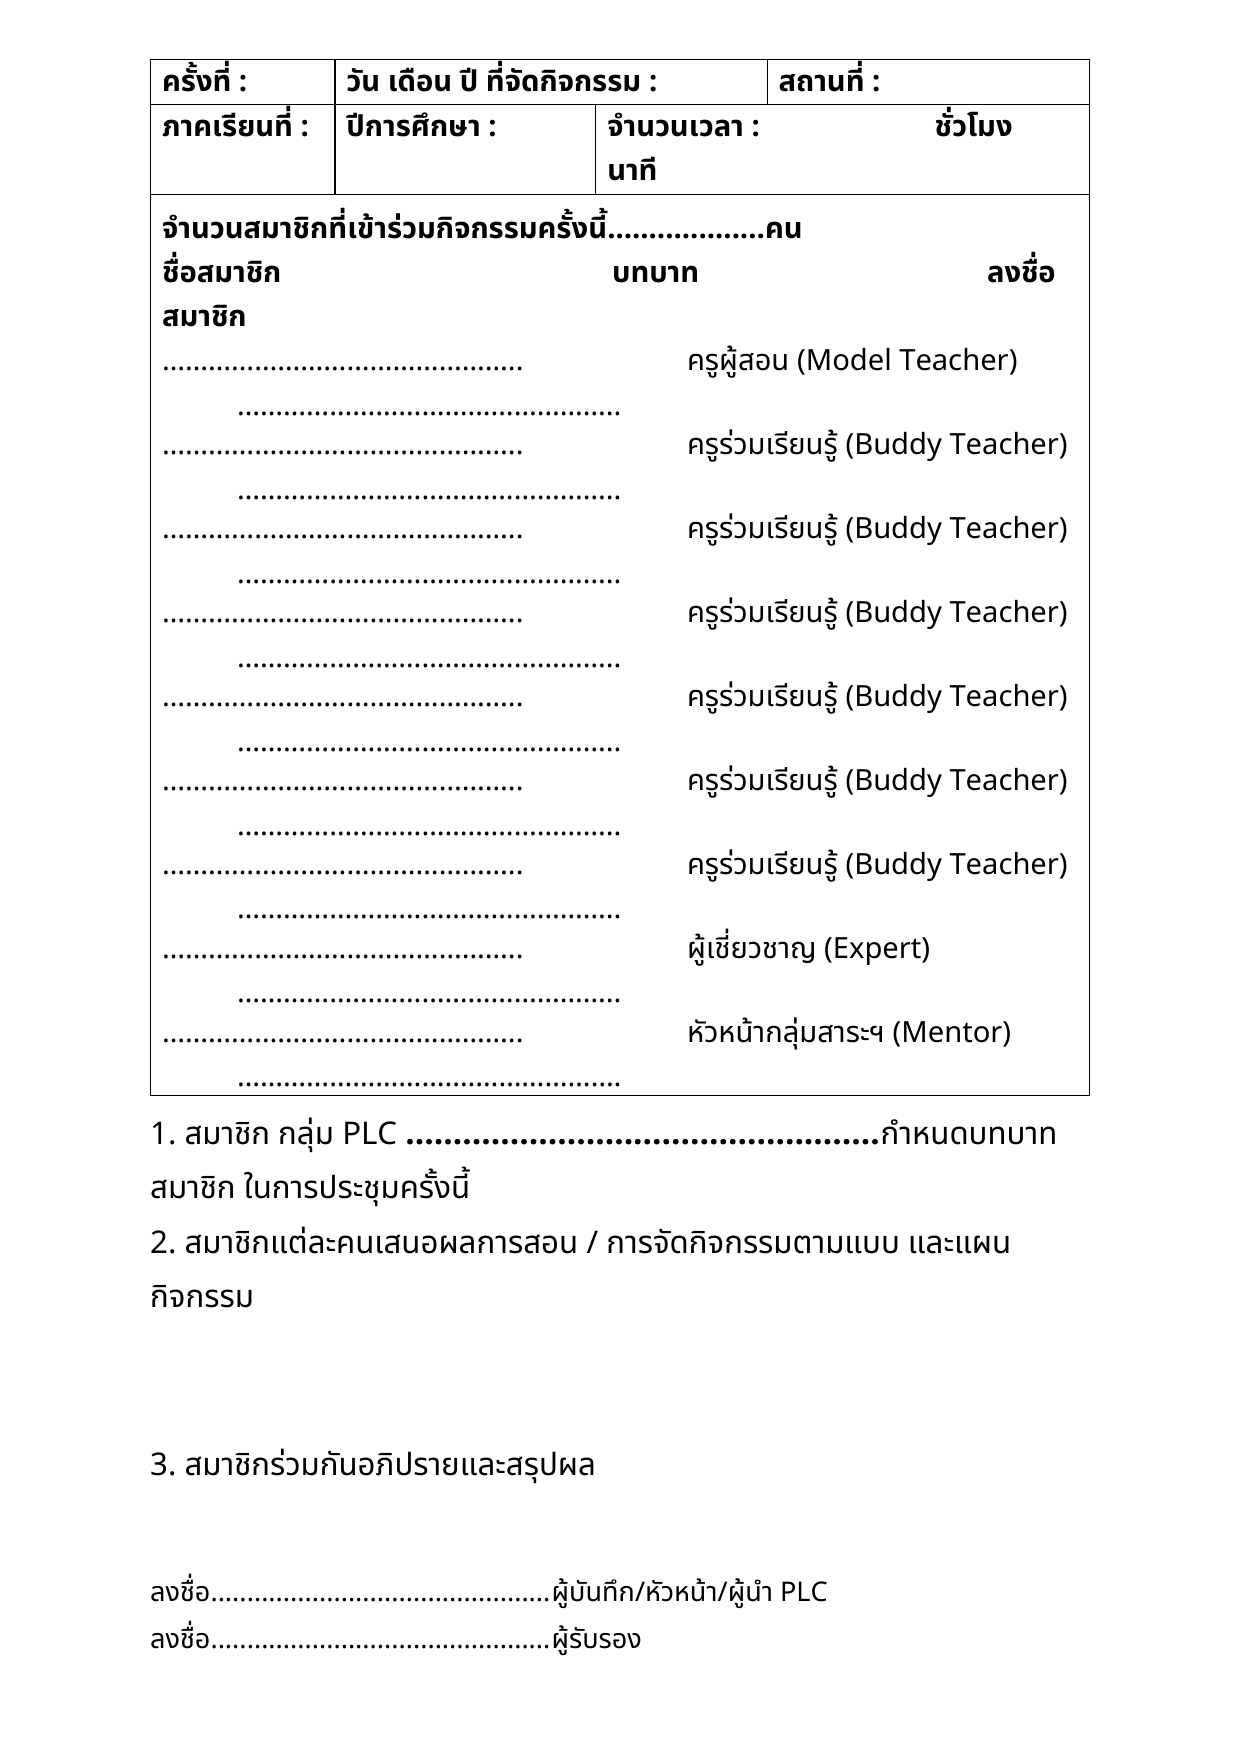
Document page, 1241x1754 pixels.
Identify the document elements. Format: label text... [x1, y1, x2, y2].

table_cell ปีการศึกษา : [336, 105, 595, 194]
table_cell ครั้งที่ : [151, 60, 334, 104]
table_cell วัน เดือน ปี ที่จัดกิจกรรม : [336, 60, 767, 104]
table_cell สถานที่ : [768, 60, 1089, 104]
text ลงชื่อ...............................................ผู้บันทึก/หัวหน้า/ผู้นำ PLC ลงชื่อ...............................................ผู้รับรอง [150, 1572, 1107, 1661]
table_cell จำนวนเวลา : ชั่วโมง นาที [596, 105, 1089, 194]
table_cell ภาคเรียนที่ : [151, 105, 334, 194]
table_cell จำนวนสมาชิกที่เข้าร่วมกิจกรรมครั้งนี้...................คน ชื่อสมาชิก บทบาท ลงชื่อสมาชิก ……………………………………….. ครูผู้สอน (Model Teacher) ………………………………………….. ……………………………………….. ครูร่วมเรียนรู้ (Buddy Teacher) ………………………………………….. ……………………………………….. ครูร่วมเรียนรู้ (Buddy Teacher) ………………………………………….. ……………………………………….. ครูร่วมเรียนรู้ (Buddy Teacher) ………………………………………….. ……………………………………….. ครูร่วมเรียนรู้ (Buddy Teacher) ………………………………………….. ……………………………………….. ครูร่วมเรียนรู้ (Buddy Teacher) ………………………………………….. ……………………………………….. ครูร่วมเรียนรู้ (Buddy Teacher) ………………………………………….. ……………………………………….. ผู้เชี่ยวชาญ (Expert) ………………………………………….. ……………………………………….. หัวหน้ากลุ่มสาระฯ (Mentor) ……………………….…………………. [151, 195, 1089, 1095]
text 2. สมาชิกแต่ละคนเสนอผลการสอน / การจัดกิจกรรมตามแบบ และแผนกิจกรรม [150, 1220, 1107, 1321]
text 1. สมาชิก กลุ่ม PLC …………………………………………..กำหนดบทบาทสมาชิก ในการประชุมครั้งนี้ [150, 1109, 1107, 1213]
text 3. สมาชิกร่วมกันอภิปรายและสรุปผล [150, 1442, 1107, 1489]
